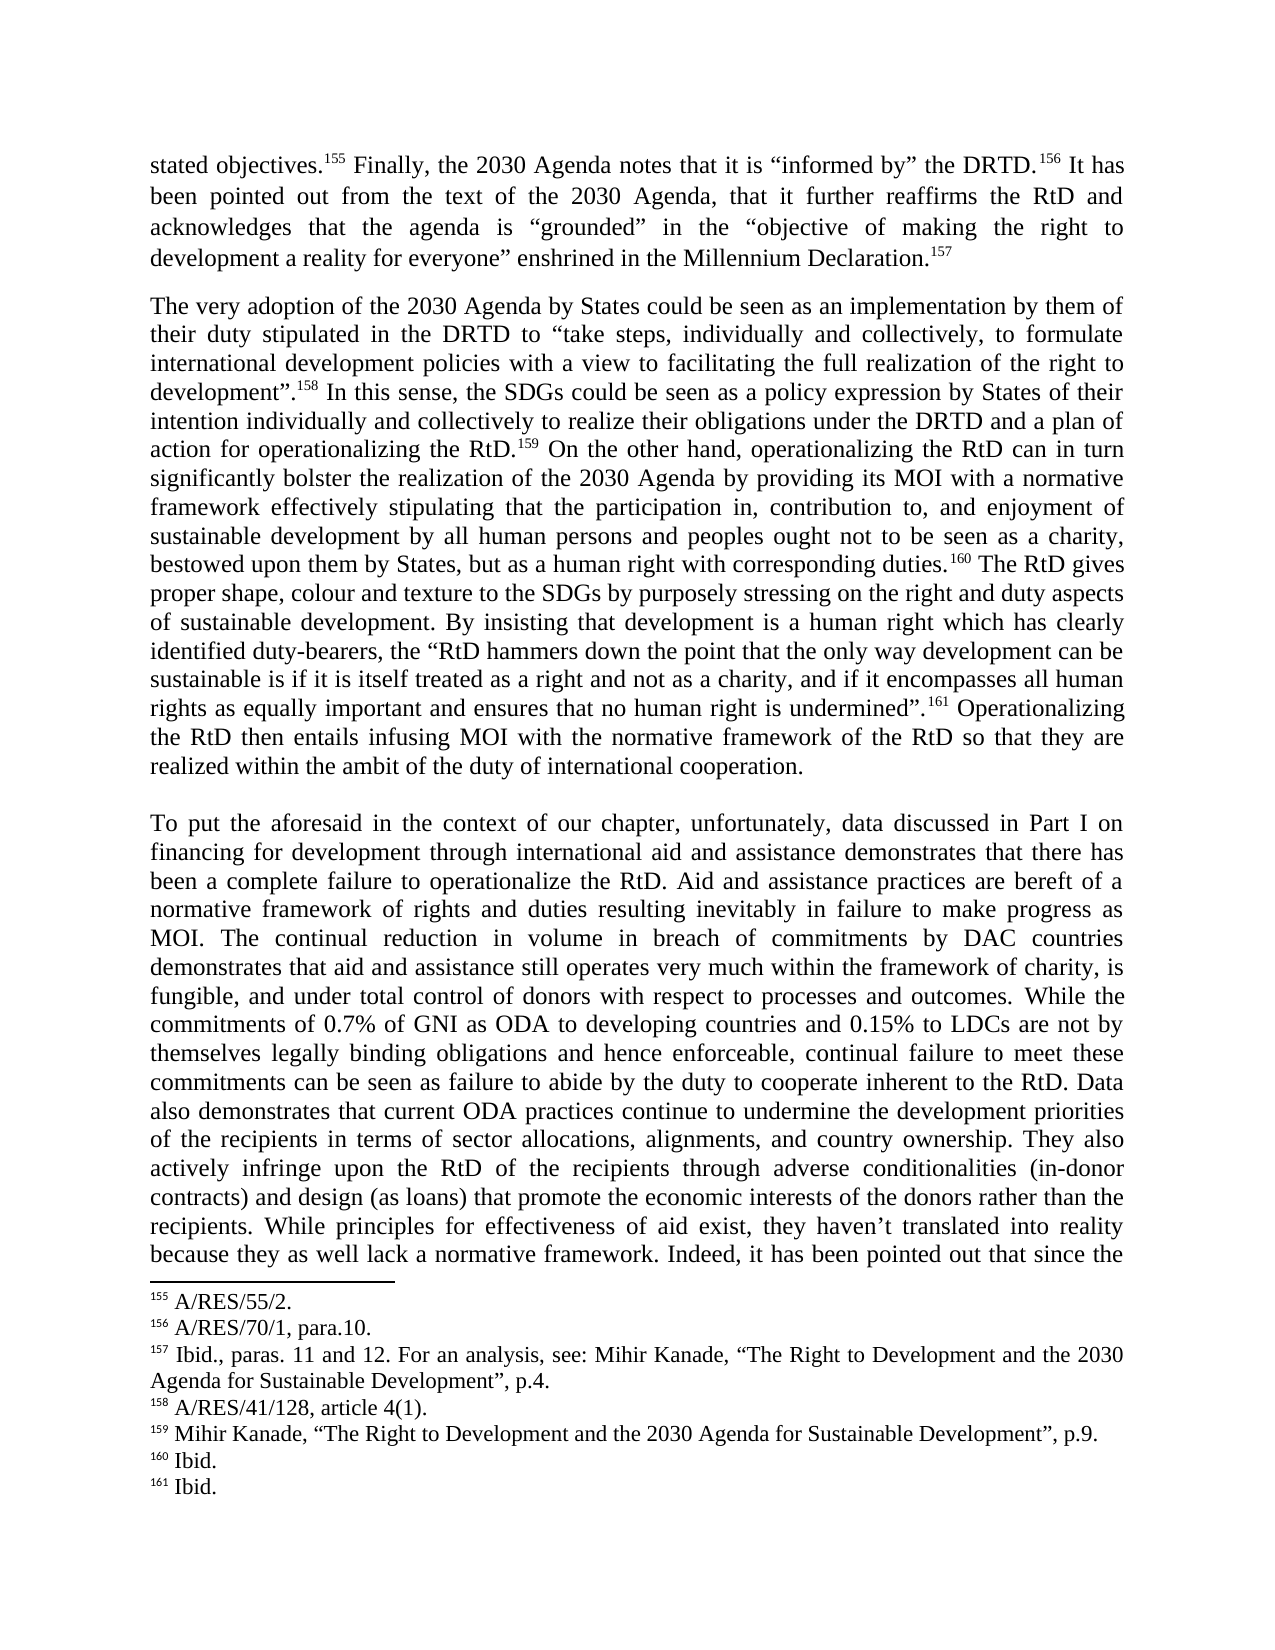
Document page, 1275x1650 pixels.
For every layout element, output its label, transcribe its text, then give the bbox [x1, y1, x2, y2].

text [150, 808, 1125, 1268]
text The DRTD contains no references to sustainable development. This is unsurprising because, sustainable development, as a concept and framework emerged on the global policy agenda only in 1987, one year after the DRTD was adopted by the UNGA. The symbiotic relationship between the RtD and sustainable development was however obvious and was specifically recognized for the first time in the 1992 Rio Declaration on Environment and Development, stipulating in its third principle that the “right to development must be fulfilled so as to equitably meet developmental and environmental needs of present and future generations”. This was reiterated in the Vienna Declaration of 1993. The Millennium Declaration adopted unanimously in 2000, and from which the MDGs emanated as actionable and achievable goals, explicitly incorporated “making the right to development a reality for everyone” as one of its stated objectives. Finally, the 2030 Agenda notes that it is “informed by” the DRTD. It has been pointed out from the text of the 2030 Agenda, that it further reaffirms the RtD and acknowledges that the agenda is “grounded” in the “objective of making the right to development a reality for everyone” enshrined in the Millennium Declaration. [150, 150, 1125, 272]
text The very adoption of the 2030 Agenda by States could be seen as an implementation by them of their duty stipulated in the DRTD to “take steps, individually and collectively, to formulate international development policies with a view to facilitating the full realization of the right to development”. In this sense, the SDGs could be seen as a policy expression by States of their intention individually and collectively to realize their obligations under the DRTD and a plan of action for operationalizing the RtD. On the other hand, operationalizing the RtD can in turn significantly bolster the realization of the 2030 Agenda by providing its MOI with a normative framework effectively stipulating that the participation in, contribution to, and enjoyment of sustainable development by all human persons and peoples ought not to be seen as a charity, bestowed upon them by States, but as a human right with corresponding duties. The RtD gives proper shape, colour and texture to the SDGs by purposely stressing on the right and duty aspects of sustainable development. By insisting that development is a human right which has clearly identified duty-bearers, the “RtD hammers down the point that the only way development can be sustainable is if it is itself treated as a right and not as a charity, and if it encompasses all human rights as equally important and ensures that no human right is undermined”. Operationalizing the RtD then entails infusing MOI with the normative framework of the RtD so that they are realized within the ambit of the duty of international cooperation. [150, 291, 1125, 779]
